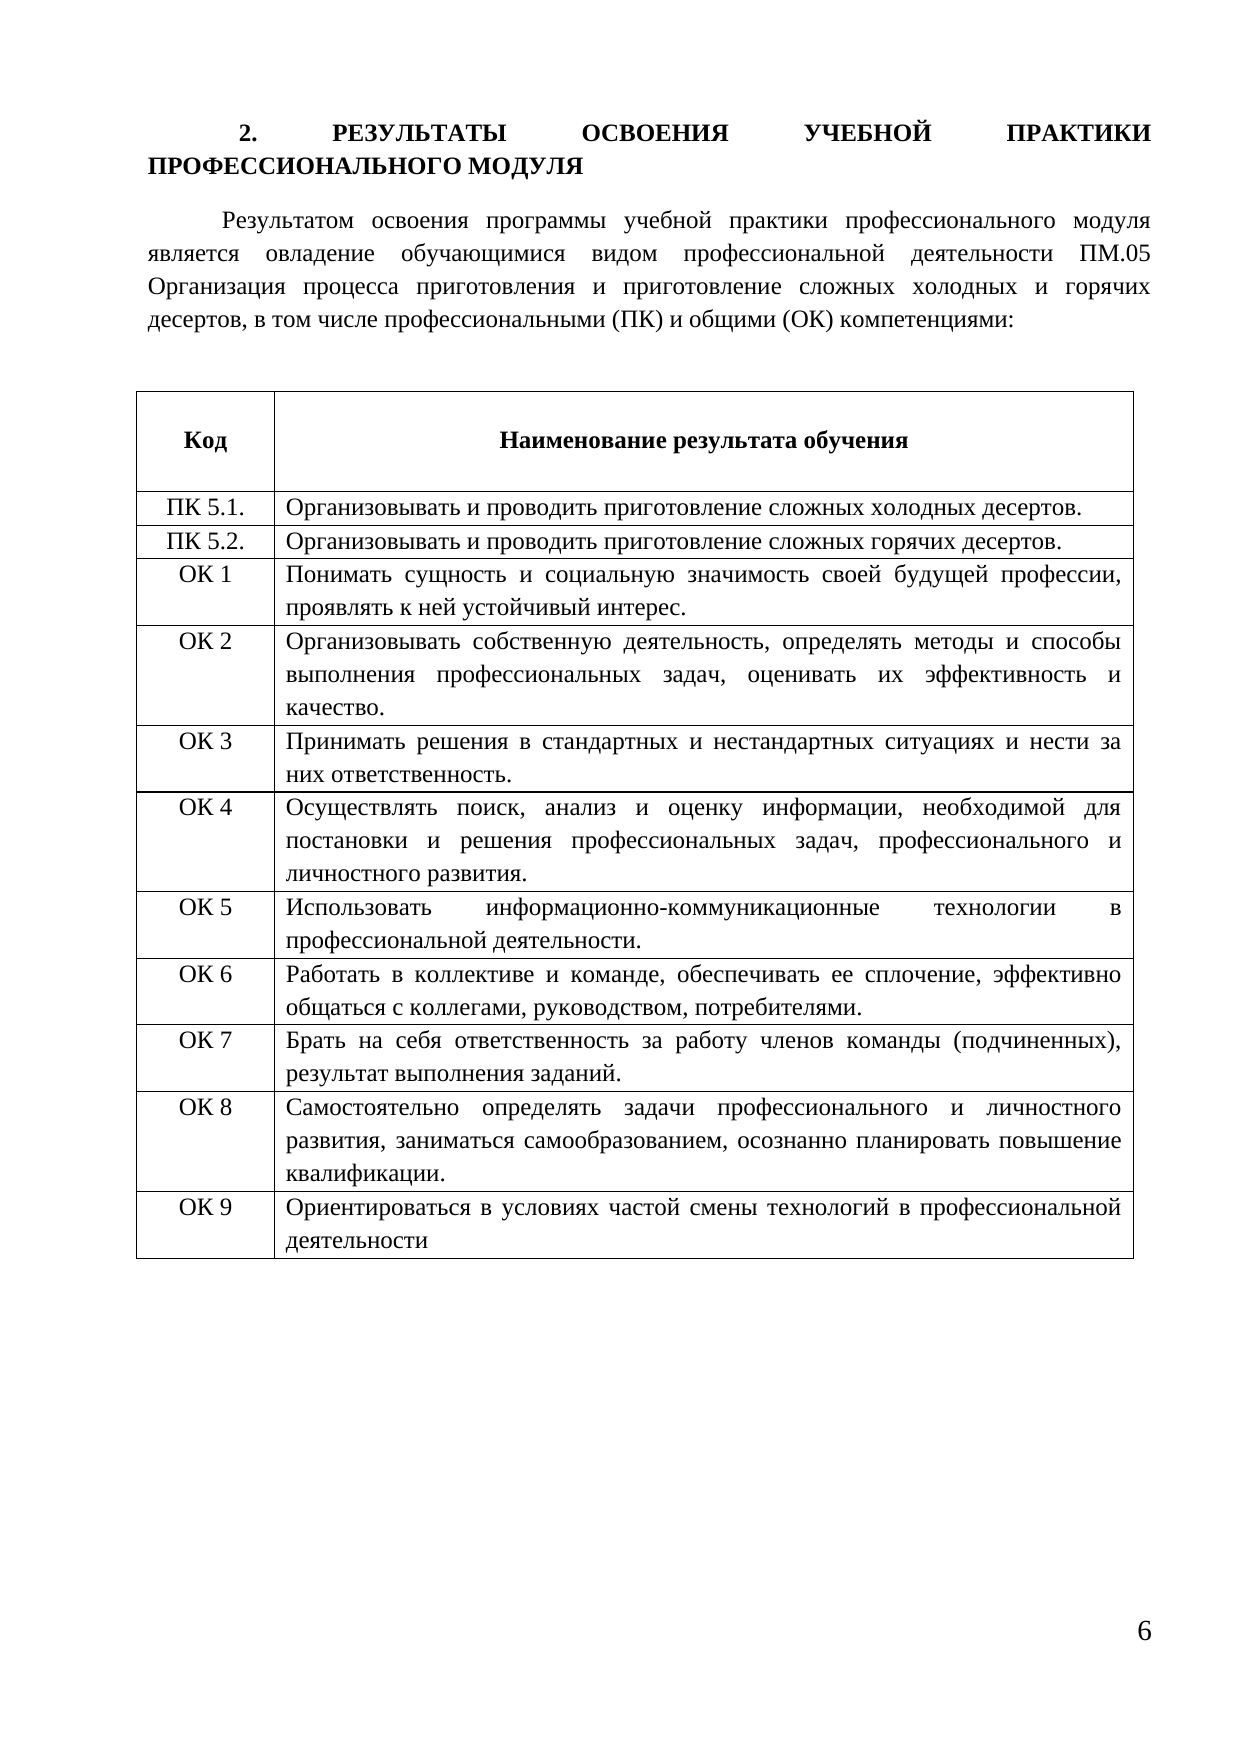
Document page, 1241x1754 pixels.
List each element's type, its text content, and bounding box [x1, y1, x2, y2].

table_cell Принимать решения в стандартных и нестандартных ситуациях и нести за них ответственность. [275, 726, 1133, 791]
table_cell ОК 1 [137, 559, 274, 625]
table_cell ОК 2 [137, 626, 274, 725]
table_cell Осуществлять поиск, анализ и оценку информации, необходимой для постановки и решения профессиональных задач, профессионального и личностного развития. [275, 793, 1133, 891]
table_cell Самостоятельно определять задачи профессионального и личностного развития, заниматься самообразованием, осознанно планировать повышение квалификации. [275, 1092, 1133, 1191]
table_cell Понимать сущность и социальную значимость своей будущей профессии, проявлять к ней устойчивый интерес. [275, 559, 1133, 625]
table_cell ПК 5.2. [137, 526, 274, 558]
table_cell Организовывать собственную деятельность, определять методы и способы выполнения профессиональных задач, оценивать их эффективность и качество. [275, 626, 1133, 725]
table_cell ПК 5.1. [137, 492, 274, 525]
table_cell ОК 8 [137, 1092, 274, 1191]
table_cell Брать на себя ответственность за работу членов команды (подчиненных), результат выполнения заданий. [275, 1025, 1133, 1091]
table_cell ОК 7 [137, 1025, 274, 1091]
table_cell Ориентироваться в условиях частой смены технологий в профессиональной деятельности [275, 1192, 1133, 1257]
text Результатом освоения программы учебной практики профессионального модуля является овладение обучающимися видом профессиональной деятельности ПМ.05 Организация процесса приготовления и приготовление сложных холодных и горячих десертов, в том числе профессиональными (ПК) и общими (ОК) компетенциями: [148, 205, 1152, 333]
table_header Код [137, 392, 274, 491]
table_cell ОК 4 [137, 793, 274, 891]
table_header Наименование результата обучения [275, 392, 1133, 491]
table_cell Организовывать и проводить приготовление сложных холодных десертов. [275, 492, 1133, 525]
table_cell ОК 6 [137, 959, 274, 1024]
table_cell ОК 3 [137, 726, 274, 791]
table_cell ОК 9 [137, 1192, 274, 1257]
table_cell ОК 5 [137, 892, 274, 958]
table_cell Использовать информационно-коммуникационные технологии в профессиональной деятельности. [275, 892, 1133, 958]
table_cell Работать в коллективе и команде, обеспечивать ее сплочение, эффективно общаться с коллегами, руководством, потребителями. [275, 959, 1133, 1024]
text 2. РЕЗУЛЬТАТЫ ОСВОЕНИЯ УЧЕБНОЙ ПРАКТИКИ ПРОФЕССИОНАЛЬНОГО МОДУЛЯ [148, 118, 1152, 180]
table_cell Организовывать и проводить приготовление сложных горячих десертов. [275, 526, 1133, 558]
